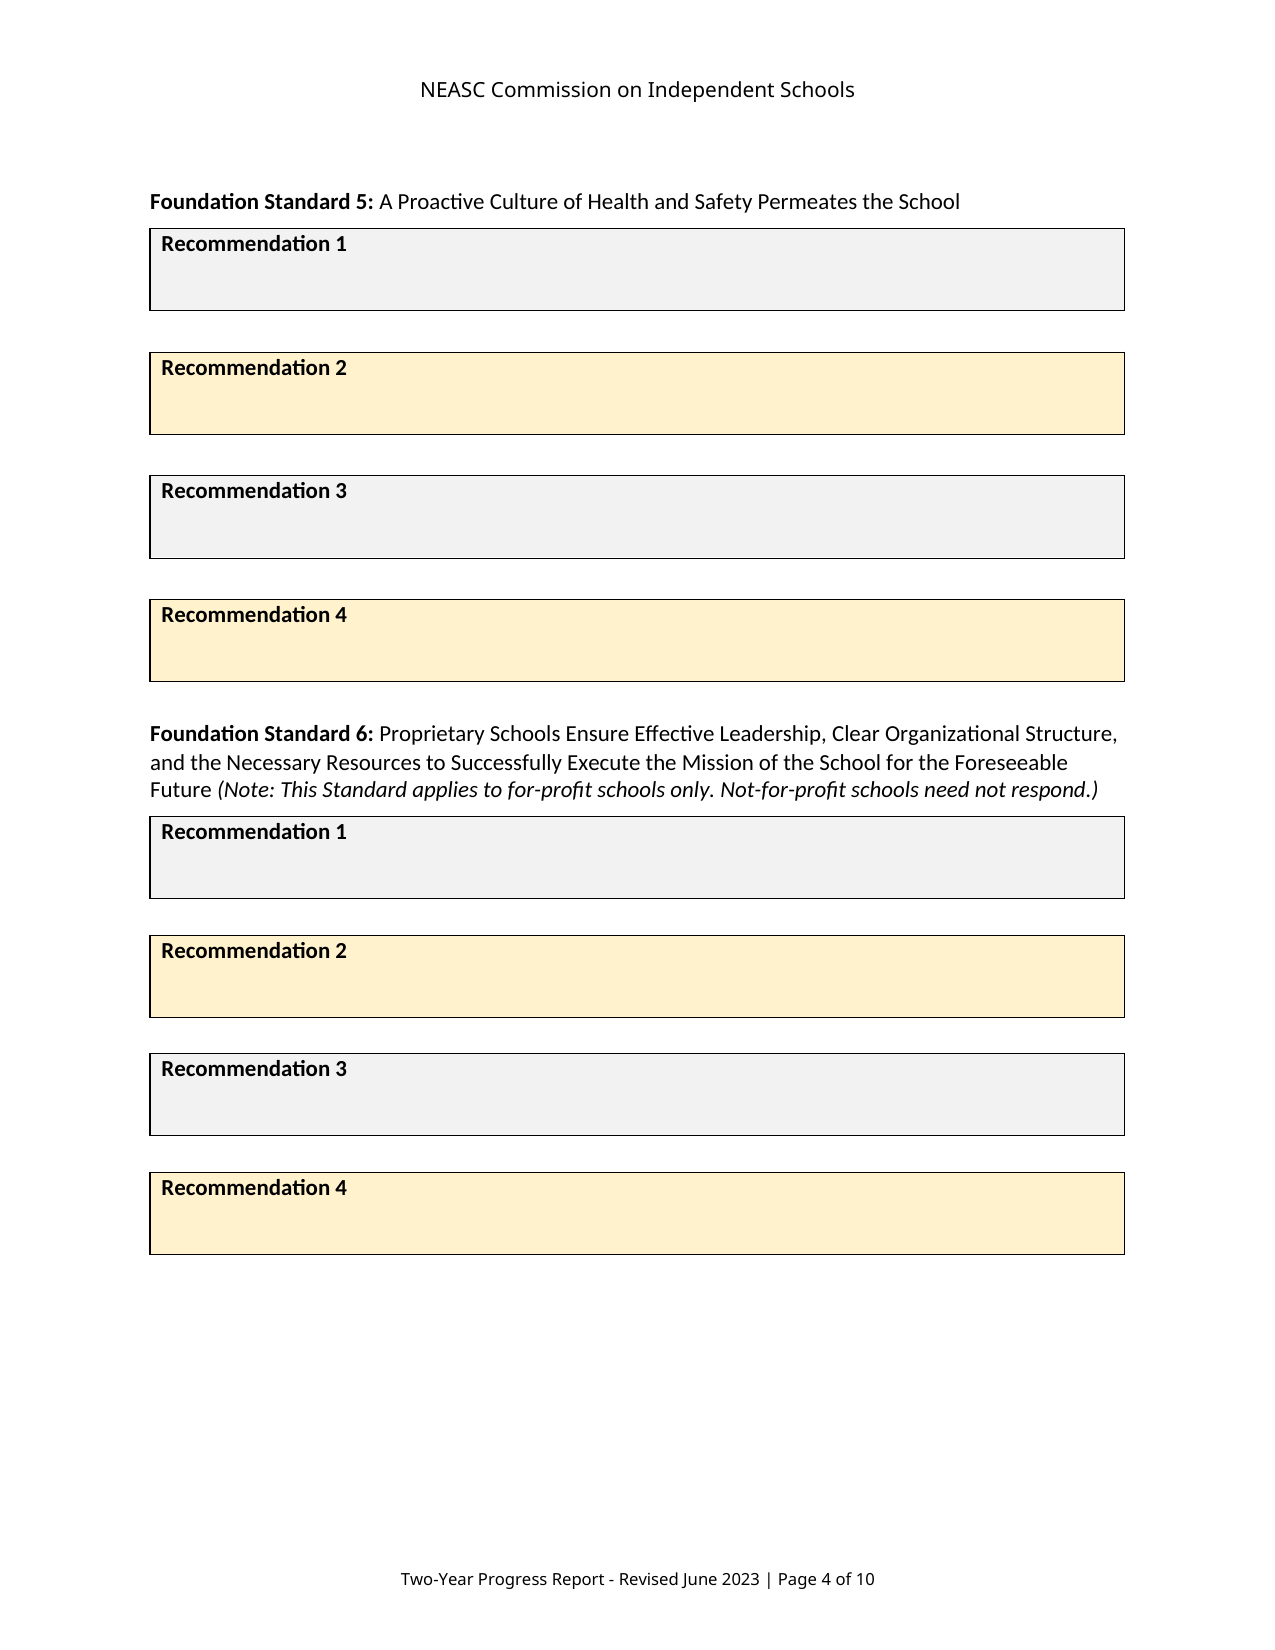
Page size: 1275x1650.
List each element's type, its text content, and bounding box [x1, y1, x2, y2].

table_header Recommendation 2 [151, 353, 1124, 434]
table_header Recommendation 4 [151, 1173, 1124, 1254]
table_header Recommendation 4 [151, 600, 1124, 681]
table_header Recommendation 3 [151, 476, 1124, 557]
table_header Recommendation 3 [151, 1054, 1124, 1135]
subtitle Foundation Standard 6: Proprietary Schools Ensure Effective Leadership, Clear Organizational Structure, and the Necessary Resources to Successfully Execute the Mission of the School for the Foreseeable Future (Note: This Standard applies to for-profit schools only. Not-for-profit schools need not respond.) [150, 719, 1125, 804]
table_header Recommendation 1 [151, 817, 1124, 898]
subtitle Foundation Standard 5: A Proactive Culture of Health and Safety Permeates the School [150, 187, 1125, 216]
table_header Recommendation 2 [151, 936, 1124, 1017]
table_header Recommendation 1 [151, 229, 1124, 310]
